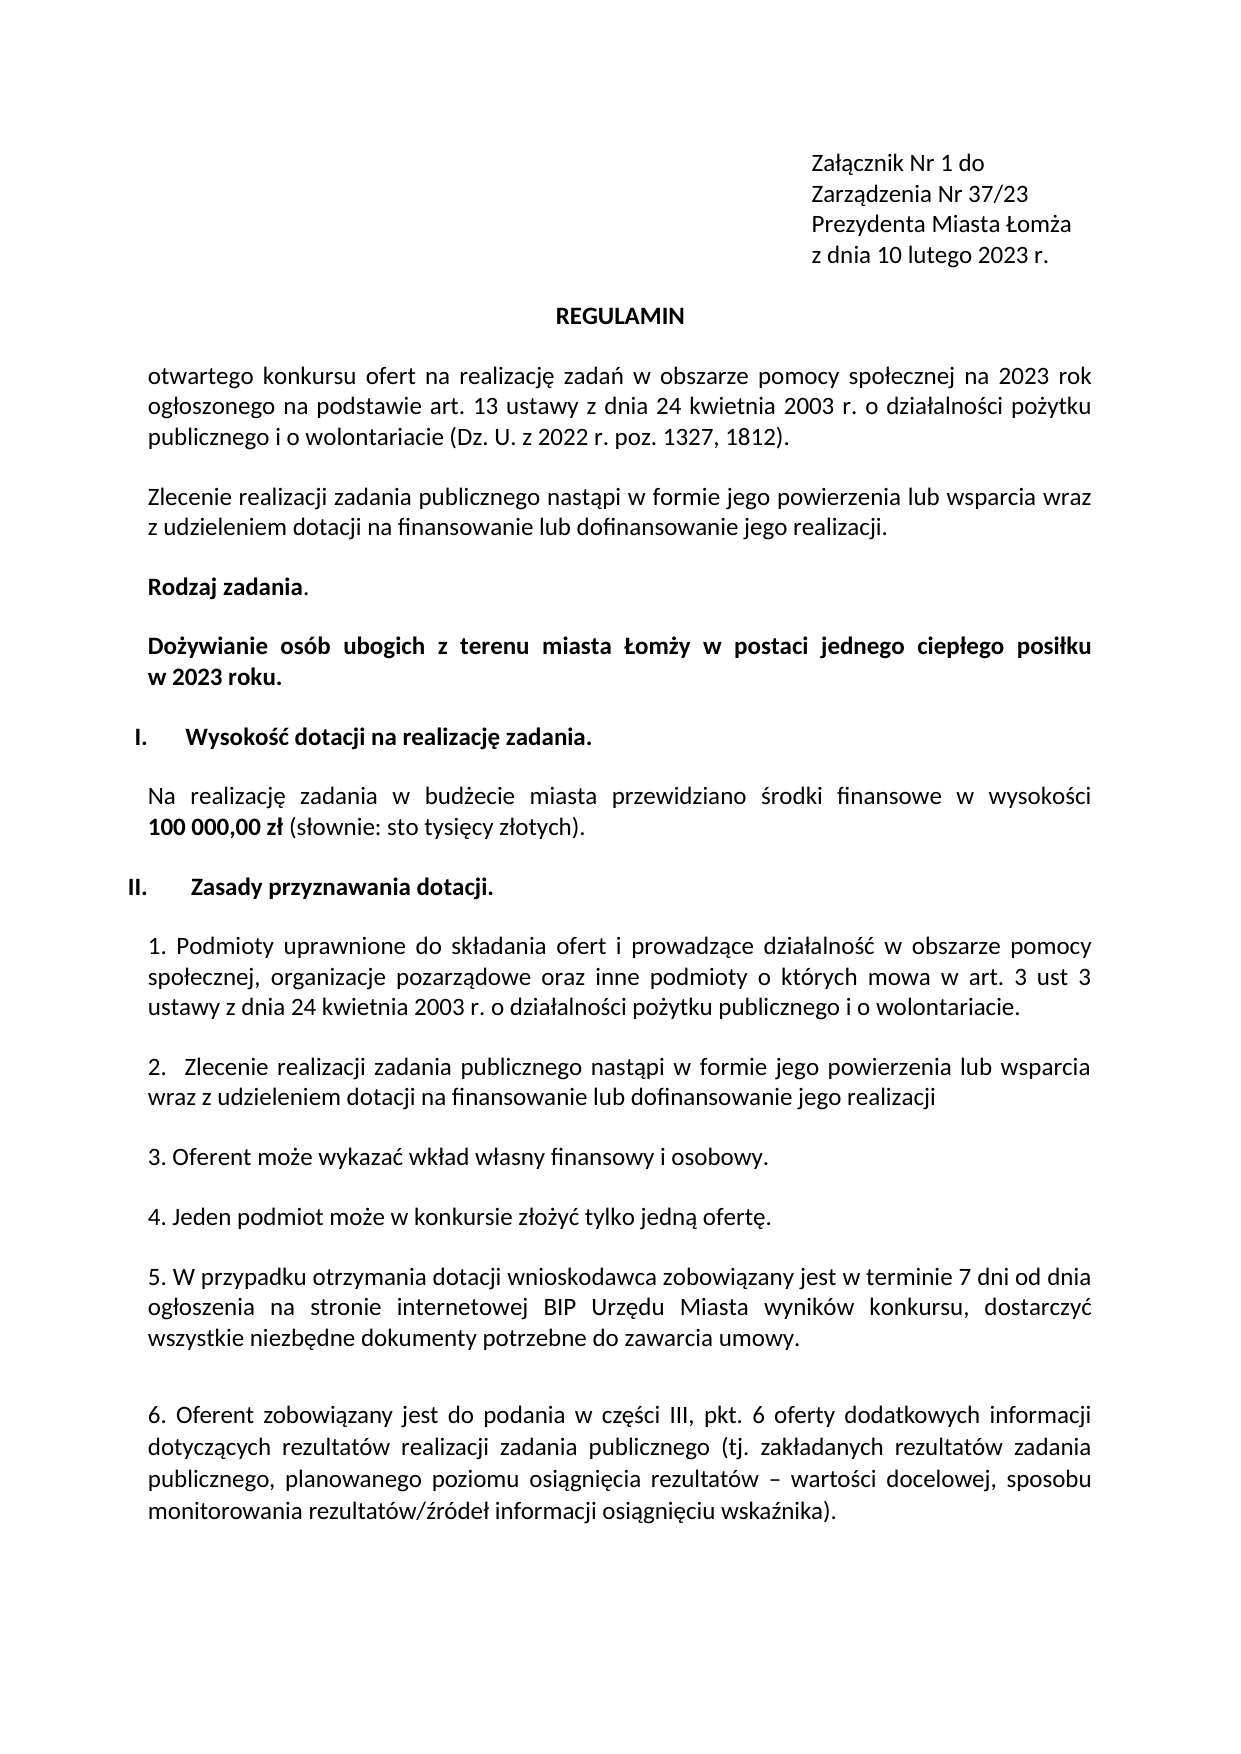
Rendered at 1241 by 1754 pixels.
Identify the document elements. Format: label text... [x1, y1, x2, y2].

text 3. Oferent może wykazać wkład własny finansowy i osobowy. [148, 1141, 1093, 1172]
text Rodzaj zadania. [148, 571, 1093, 601]
text 5. W przypadku otrzymania dotacji wnioskodawca zobowiązany jest w terminie 7 dni od dnia ogłoszenia na stronie internetowej BIP Urzędu Miasta wyników konkursu, dostarczyć wszystkie niezbędne dokumenty potrzebne do zawarcia umowy. [148, 1261, 1093, 1352]
text 6. Oferent zobowiązany jest do podania w części III, pkt. 6 oferty dodatkowych informacji dotyczących rezultatów realizacji zadania publicznego (tj. zakładanych rezultatów zadania publicznego, planowanego poziomu osiągnięcia rezultatów – wartości docelowej, sposobu monitorowania rezultatów/źródeł informacji osiągnięciu wskaźnika). [148, 1399, 1093, 1526]
text Na realizację zadania w budżecie miasta przewidziano środki finansowe w wysokości 100 000,00 zł (słownie: sto tysięcy złotych). [148, 780, 1093, 841]
text Prezydenta Miasta Łomża [811, 209, 1093, 239]
text Załącznik Nr 1 do [738, 148, 1093, 178]
text Zarządzenia Nr 37/23 [738, 178, 1093, 209]
text Dożywianie osób ubogich z terenu miasta Łomży w postaci jednego ciepłego posiłku w 2023 roku. [148, 631, 1093, 692]
text Zlecenie realizacji zadania publicznego nastąpi w formie jego powierzenia lub wsparcia wraz z udzieleniem dotacji na finansowanie lub dofinansowanie jego realizacji. [148, 481, 1093, 542]
text 1. Podmioty uprawnione do składania ofert i prowadzące działalność w obszarze pomocy społecznej, organizacje pozarządowe oraz inne podmioty o których mowa w art. 3 ust 3 ustawy z dnia 24 kwietnia 2003 r. o działalności pożytku publicznego i o wolontariacie. [148, 930, 1093, 1022]
text z dnia 10 lutego 2023 r. [738, 239, 1093, 270]
text REGULAMIN [148, 300, 1093, 331]
text otwartego konkursu ofert na realizację zadań w obszarze pomocy społecznej na 2023 rok ogłoszonego na podstawie art. 13 ustawy z dnia 24 kwietnia 2003 r. o działalności pożytku publicznego i o wolontariacie (Dz. U. z 2022 r. poz. 1327, 1812). [148, 360, 1093, 451]
list Zasady przyznawania dotacji. [148, 871, 1093, 901]
text 2. Zlecenie realizacji zadania publicznego nastąpi w formie jego powierzenia lub wsparcia wraz z udzieleniem dotacji na finansowanie lub dofinansowanie jego realizacji [148, 1051, 1093, 1112]
text 4. Jeden podmiot może w konkursie złożyć tylko jedną ofertę. [148, 1201, 1093, 1231]
list Wysokość dotacji na realizację zadania. [148, 721, 1093, 751]
